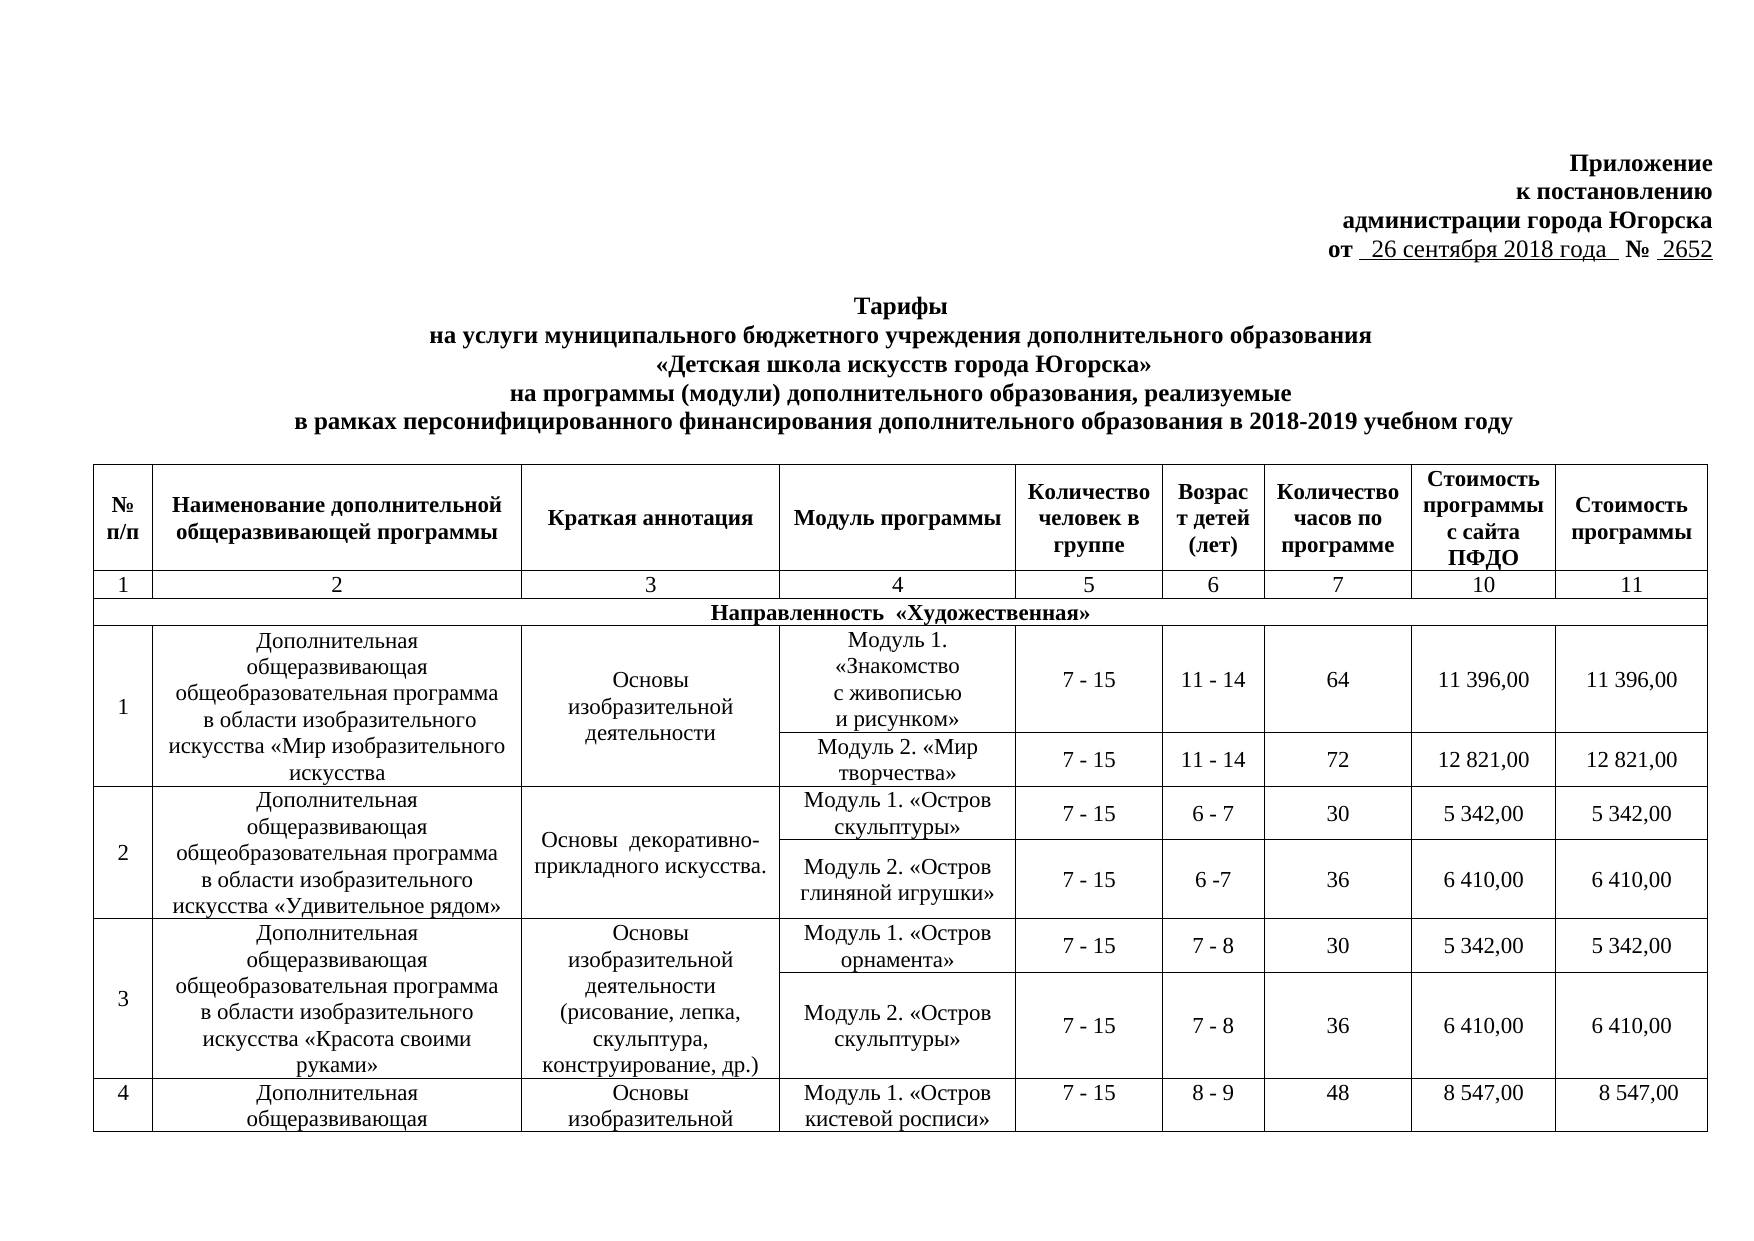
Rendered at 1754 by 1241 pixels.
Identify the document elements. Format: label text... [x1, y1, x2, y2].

table_cell 7 - 15 [1016, 1079, 1162, 1131]
table_cell 2 [153, 571, 521, 598]
table_cell 6 410,00 [1556, 840, 1707, 918]
table_cell 7 - 15 [1016, 840, 1162, 918]
table_cell 30 [1265, 787, 1411, 839]
table_cell Основы декоративно-прикладного искусства. [522, 787, 779, 918]
table_cell 6 - 7 [1163, 787, 1264, 839]
table_cell 7 - 15 [1016, 733, 1162, 786]
table_cell Основы изобразительной деятельности [522, 626, 779, 786]
table_header Количество человек в группе [1016, 465, 1162, 570]
table_cell Дополнительная общеразвивающая общеобразовательная программа в области изобразительного искусства «Красота своими руками» [153, 919, 521, 1077]
table_cell Модуль 2. «Остров глиняной игрушки» [780, 840, 1015, 918]
table_cell Модуль 1. «Остров орнамента» [780, 919, 1015, 972]
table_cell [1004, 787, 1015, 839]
table_cell 12 821,00 [1412, 733, 1555, 786]
table_cell 7 - 15 [1016, 973, 1162, 1077]
table_cell 11 [1556, 571, 1707, 598]
text Приложение [89, 148, 1713, 176]
table_cell 7 - 8 [1163, 919, 1264, 972]
table_cell Дополнительная общеразвивающая общеобразовательная программа в области изобразительного искусства «Мир изобразительного искусства [153, 626, 521, 786]
table_cell 8 547,00 [1412, 1079, 1555, 1131]
table_cell Дополнительная общеразвивающая общеобразовательная программа в области изобразительного искусства «Удивительное рядом» [153, 787, 521, 918]
table_header Модуль программы [780, 465, 1015, 570]
table_header № п/п [94, 465, 152, 570]
text «Детская школа искусств города Югорска» [89, 349, 1713, 378]
table_cell 7 - 15 [1016, 919, 1162, 972]
table_cell 2 [94, 787, 152, 918]
table_cell 7 [1265, 571, 1411, 598]
table_cell 36 [1265, 840, 1411, 918]
table_header Возраст детей (лет) [1163, 465, 1264, 570]
table_cell 36 [1265, 973, 1411, 1077]
table_cell 8 - 9 [1163, 1079, 1264, 1131]
table_cell 5 [1016, 571, 1162, 598]
table_cell 7 - 15 [1016, 787, 1162, 839]
table_cell 12 821,00 [1556, 733, 1707, 786]
table_cell Дополнительная общеразвивающая общеобразовательная программа в области изобразительного искусства «Творческая мастерская» [153, 1079, 521, 1131]
text на услуги муниципального бюджетного учреждения дополнительного образования [89, 320, 1713, 349]
text администрации города Югорска [89, 205, 1713, 234]
table_header Стоимость программы с сайта ПФДО [1412, 465, 1555, 570]
table_cell 5 342,00 [1556, 787, 1707, 839]
table_cell 11 396,00 [1556, 626, 1707, 732]
table_header Наименование дополнительной общеразвивающей программы [153, 465, 521, 570]
table_cell 4 [94, 1079, 152, 1131]
table_cell Модуль 2. «Мир творчества» [780, 733, 1015, 786]
table_header Краткая аннотация [522, 465, 779, 570]
table_cell 6 [1163, 571, 1264, 598]
text на программы (модули) дополнительного образования, реализуемые [89, 378, 1713, 406]
text от 26 сентября 2018 года № 2652 [89, 234, 1713, 263]
text Тарифы [89, 291, 1713, 320]
table_cell 72 [1265, 733, 1411, 786]
table_cell 5 342,00 [1556, 919, 1707, 972]
text к постановлению [89, 176, 1713, 205]
table_cell 3 [94, 919, 152, 1077]
table_cell 10 [1412, 571, 1555, 598]
table_cell 11 - 14 [1163, 626, 1264, 732]
table_cell 64 [1265, 626, 1411, 732]
table_cell 4 [780, 571, 1015, 598]
table_cell 6 410,00 [1412, 973, 1555, 1077]
table_cell 8 547,00 [1556, 1079, 1707, 1131]
text в рамках персонифицированного финансирования дополнительного образования в 2018-2019 учебном году [89, 406, 1713, 435]
table_header Количество часов по программе [1265, 465, 1411, 570]
table_cell 48 [1265, 1079, 1411, 1131]
table_cell 30 [1265, 919, 1411, 972]
table_cell Направленность «Художественная» [94, 599, 1707, 625]
table_cell 6 410,00 [1412, 840, 1555, 918]
table_cell 7 - 15 [1016, 626, 1162, 732]
table_cell 1 [94, 571, 152, 598]
table_cell 5 342,00 [1412, 919, 1555, 972]
table_cell Модуль 2. «Остров скульптуры» [780, 973, 1015, 1077]
table_cell 11 - 14 [1163, 733, 1264, 786]
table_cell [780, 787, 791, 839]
table_cell Основы изобразительной деятельности (рисунок, живопись, скульптура, лепка) [689, 1079, 779, 1131]
table_cell 6 410,00 [1556, 973, 1707, 1077]
table_cell Основы изобразительной деятельности (рисунок, живопись, скульптура, лепка) [522, 1079, 612, 1131]
table_cell 1 [94, 626, 152, 786]
table_cell 5 342,00 [1412, 787, 1555, 839]
table_cell 3 [522, 571, 779, 598]
table_cell 7 - 8 [1163, 973, 1264, 1077]
table_cell 6 -7 [1163, 840, 1264, 918]
table_cell Модуль 1. «Остров кистевой росписи» [780, 1079, 1015, 1131]
table_header Стоимость программы [1556, 465, 1707, 570]
table_cell Основы изобразительной деятельности (рисование, лепка, скульптура, конструирование, др.) [522, 919, 779, 1077]
table_cell 11 396,00 [1412, 626, 1555, 732]
